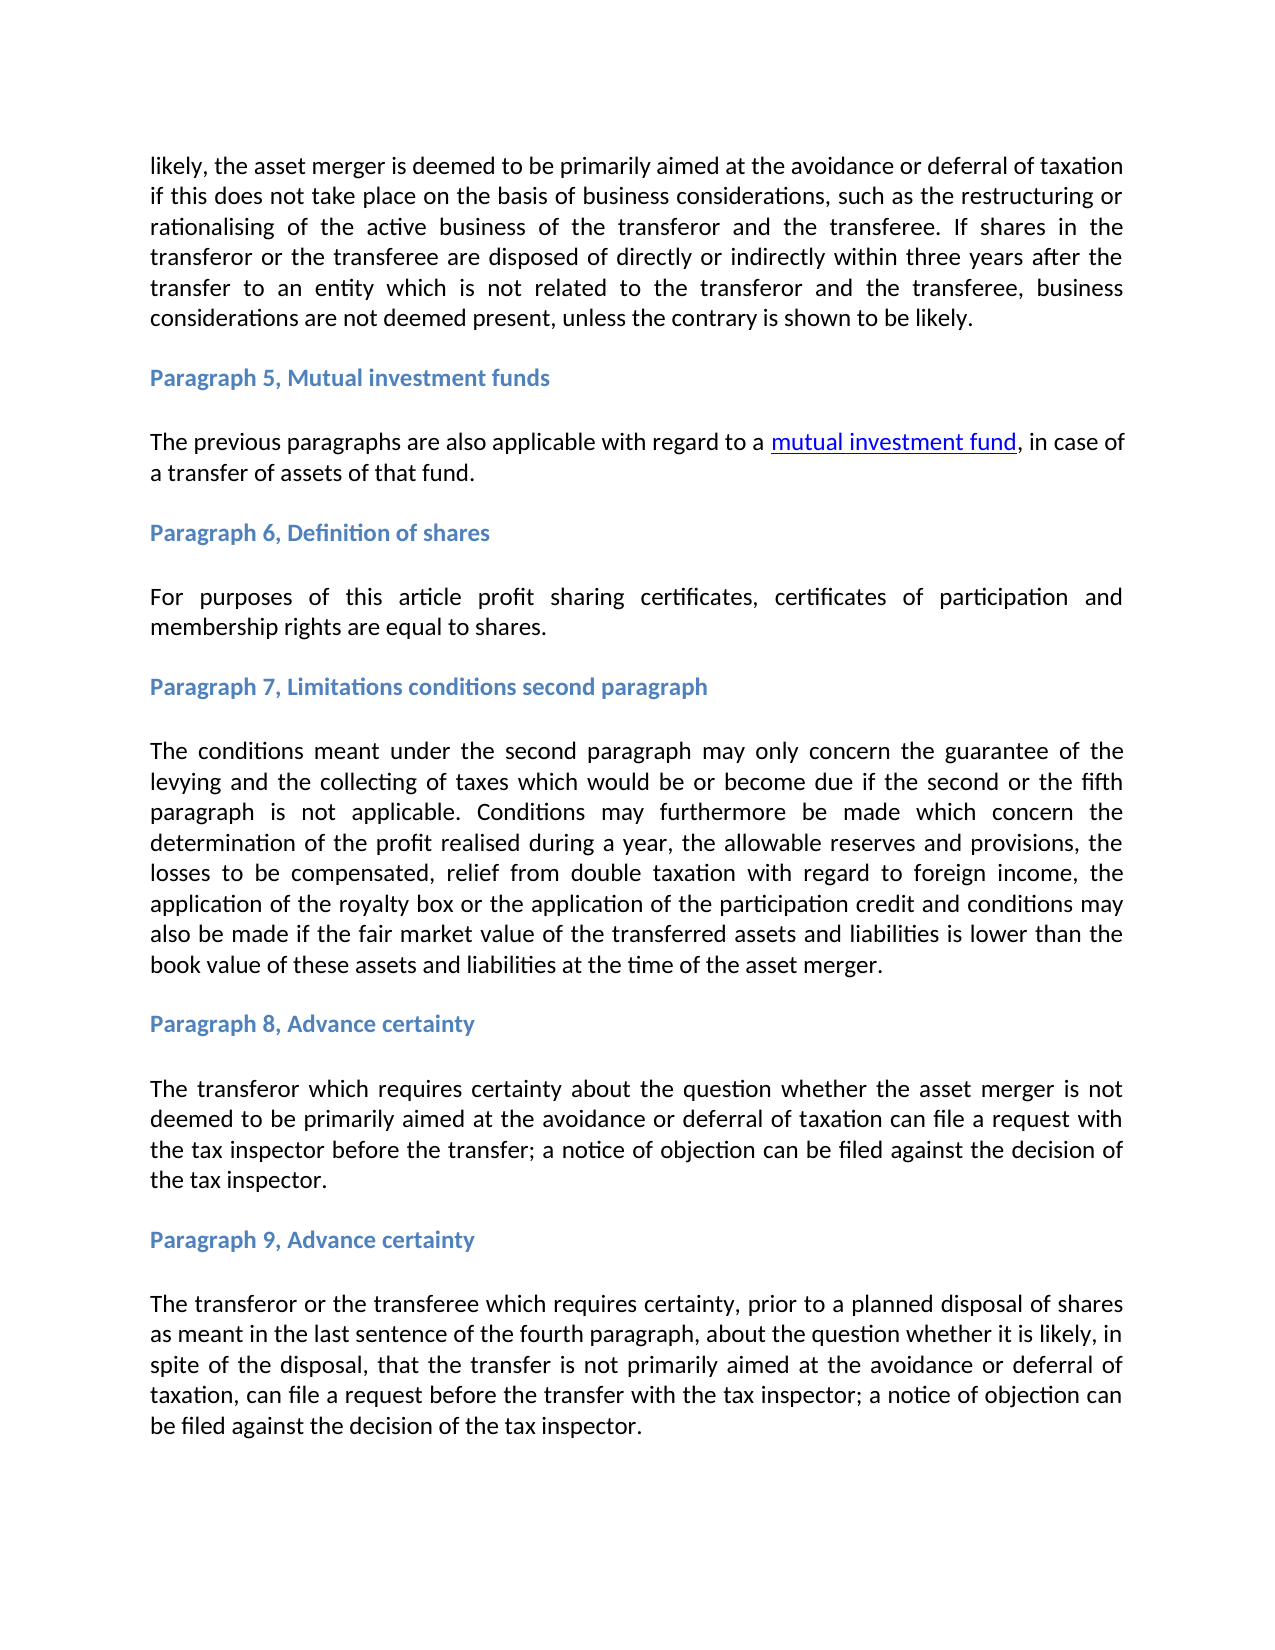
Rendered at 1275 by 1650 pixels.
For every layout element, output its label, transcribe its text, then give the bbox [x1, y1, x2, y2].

text The transferor which requires certainty about the question whether the asset merger is not deemed to be primarily aimed at the avoidance or deferral of taxation can file a request with the tax inspector before the transfer; a notice of objection can be filed against the decision of the tax inspector. [150, 1073, 1125, 1195]
subtitle Paragraph 9, Advance certainty [150, 1224, 1125, 1254]
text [150, 150, 1125, 333]
subtitle Paragraph 8, Advance certainty [150, 1008, 1125, 1039]
text The previous paragraphs are also applicable with regard to a mutual investment fund, in case of a transfer of assets of that fund. [150, 426, 1125, 487]
subtitle Paragraph 7, Limitations conditions second paragraph [150, 671, 1125, 702]
text The transferor or the transferee which requires certainty, prior to a planned disposal of shares as meant in the last sentence of the fourth paragraph, about the question whether it is likely, in spite of the disposal, that the transfer is not primarily aimed at the avoidance or deferral of taxation, can file a request before the transfer with the tax inspector; a notice of objection can be filed against the decision of the tax inspector. [150, 1288, 1125, 1441]
text The conditions meant under the second paragraph may only concern the guarantee of the levying and the collecting of taxes which would be or become due if the second or the fifth paragraph is not applicable. Conditions may furthermore be made which concern the determination of the profit realised during a year, the allowable reserves and provisions, the losses to be compensated, relief from double taxation with regard to foreign income, the application of the royalty box or the application of the participation credit and conditions may also be made if the fair market value of the transferred assets and liabilities is lower than the book value of these assets and liabilities at the time of the asset merger. [150, 735, 1125, 979]
text For purposes of this article profit sharing certificates, certificates of participation and membership rights are equal to shares. [150, 581, 1125, 642]
subtitle Paragraph 6, Definition of shares [150, 517, 1125, 547]
subtitle Paragraph 5, Mutual investment funds [150, 362, 1125, 393]
